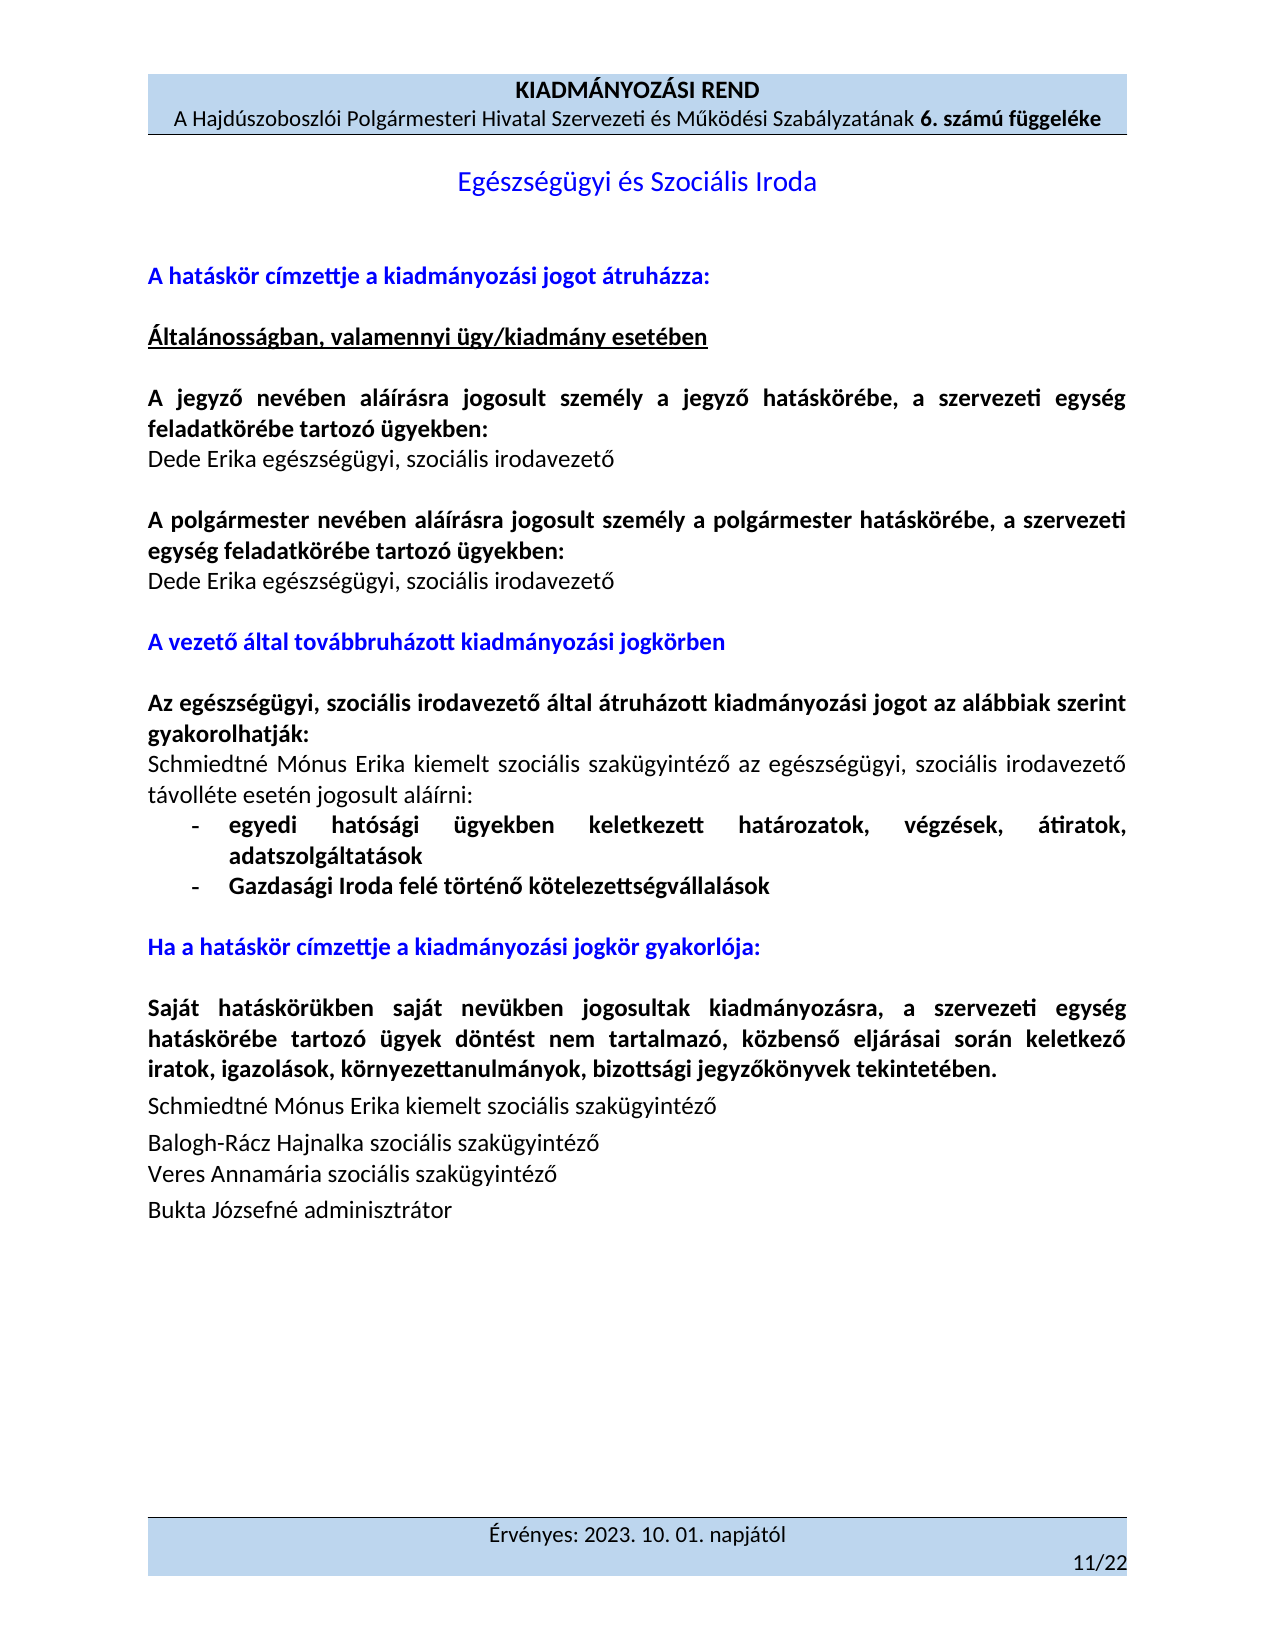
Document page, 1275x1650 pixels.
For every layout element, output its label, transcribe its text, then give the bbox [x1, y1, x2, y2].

list egyedi hatósági ügyekben keletkezett határozatok, végzések, átiratok, adatszolgáltatások [191, 809, 1127, 871]
text A hatáskör címzettje a kiadmányozási jogot átruházza: [148, 260, 1127, 291]
text Dede Erika egészségügyi, szociális irodavezető [148, 443, 1127, 474]
subtitle Egészségügyi és Szociális Iroda [148, 163, 1127, 199]
text Saját hatáskörükben saját nevükben jogosultak kiadmányozásra, a szervezeti egység hatáskörébe tartozó ügyek döntést nem tartalmazó, közbenső eljárásai során keletkező iratok, igazolások, környezettanulmányok, bizottsági jegyzőkönyvek tekintetében. [148, 993, 1127, 1084]
text Bukta Józsefné adminisztrátor [148, 1194, 1127, 1225]
text Balogh-Rácz Hajnalka szociális szakügyintéző [148, 1127, 1127, 1158]
text A polgármester nevében aláírásra jogosult személy a polgármester hatáskörébe, a szervezeti egység feladatkörébe tartozó ügyekben: [148, 504, 1127, 565]
text Általánosságban, valamennyi ügy/kiadmány esetében [148, 321, 1127, 352]
text Schmiedtné Mónus Erika kiemelt szociális szakügyintéző az egészségügyi, szociális irodavezető távolléte esetén jogosult aláírni: [148, 748, 1127, 809]
list Gazdasági Iroda felé történő kötelezettségvállalások [191, 871, 1127, 901]
text Schmiedtné Mónus Erika kiemelt szociális szakügyintéző [148, 1090, 1127, 1121]
text Az egészségügyi, szociális irodavezető által átruházott kiadmányozási jogot az alábbiak szerint gyakorolhatják: [148, 687, 1127, 748]
text A jegyző nevében aláírásra jogosult személy a jegyző hatáskörébe, a szervezeti egység feladatkörébe tartozó ügyekben: [148, 382, 1127, 443]
text Dede Erika egészségügyi, szociális irodavezető [148, 565, 1127, 596]
text Veres Annamária szociális szakügyintéző [148, 1158, 1127, 1188]
text A vezető által továbbruházott kiadmányozási jogkörben [148, 626, 1127, 657]
text Ha a hatáskör címzettje a kiadmányozási jogkör gyakorlója: [148, 932, 1127, 962]
